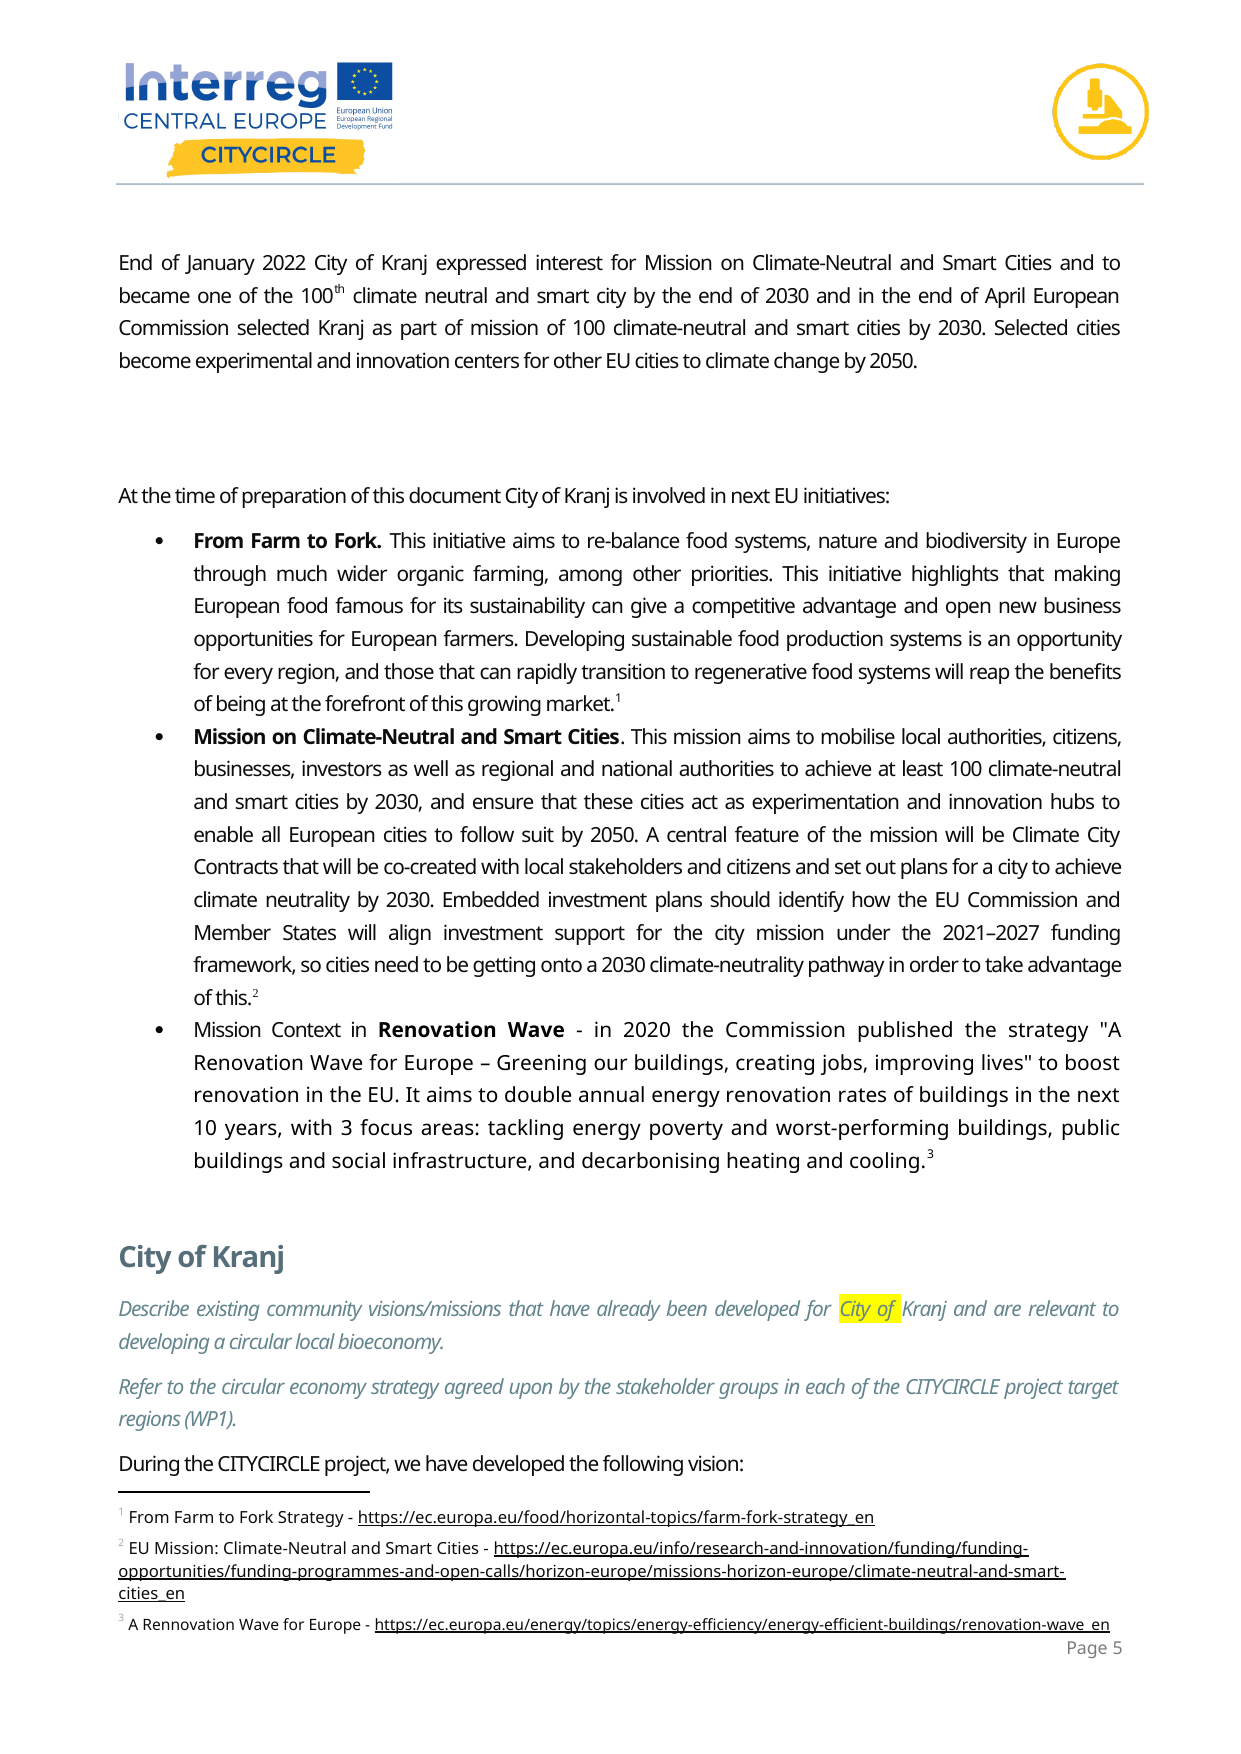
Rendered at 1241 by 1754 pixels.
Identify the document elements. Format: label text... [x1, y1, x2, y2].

text Refer to the circular economy strategy agreed upon by the stakeholder groups in each of the CITYCIRCLE project target regions (WP1). [118, 1372, 1122, 1433]
text At the time of preparation of this document City of Kranj is involved in next EU initiatives: [118, 481, 1122, 510]
text City of Kranj [118, 1236, 1122, 1276]
list Mission on Climate-Neutral and Smart Cities. This mission aims to mobilise local authorities, citizens, businesses, investors as well as regional and national authorities to achieve at least 100 climate-neutral and smart cities by 2030, and ensure that these cities act as experimentation and innovation hubs to enable all European cities to follow suit by 2050. A central feature of the mission will be Climate City Contracts that will be co-created with local stakeholders and citizens and set out plans for a city to achieve climate neutrality by 2030. Embedded investment plans should identify how the EU Commission and Member States will align investment support for the city mission under the 2021–2027 funding framework, so cities need to be getting onto a 2030 climate-neutrality pathway in order to take advantage of this. [156, 722, 1122, 1011]
list From Farm to Fork. This initiative aims to re-balance food systems, nature and biodiversity in Europe through much wider organic farming, among other priorities. This initiative highlights that making European food famous for its sustainability can give a competitive advantage and open new business opportunities for European farmers. Developing sustainable food production systems is an opportunity for every region, and those that can rapidly transition to regenerative food systems will reap the benefits of being at the forefront of this growing market. [156, 526, 1122, 718]
picture [54, 1, 1190, 238]
text During the CITYCIRCLE project, we have developed the following vision: [118, 1449, 1122, 1478]
list Mission Context in Renovation Wave - in 2020 the Commission published the strategy "A Renovation Wave for Europe – Greening our buildings, creating jobs, improving lives" to boost renovation in the EU. It aims to double annual energy renovation rates of buildings in the next 10 years, with 3 focus areas: tackling energy poverty and worst-performing buildings, public buildings and social infrastructure, and decarbonising heating and cooling. [156, 1015, 1122, 1174]
text End of January 2022 City of Kranj expressed interest for Mission on Climate-Neutral and Smart Cities and to became one of the 100th climate neutral and smart city by the end of 2030 and in the end of April European Commission selected Kranj as part of mission of 100 climate-neutral and smart cities by 2030. Selected cities become experimental and innovation centers for other EU cities to climate change by 2050. [118, 248, 1122, 374]
text Describe existing community visions/missions that have already been developed for City of Kranj and are relevant to developing a circular local bioeconomy. [118, 1294, 1122, 1355]
